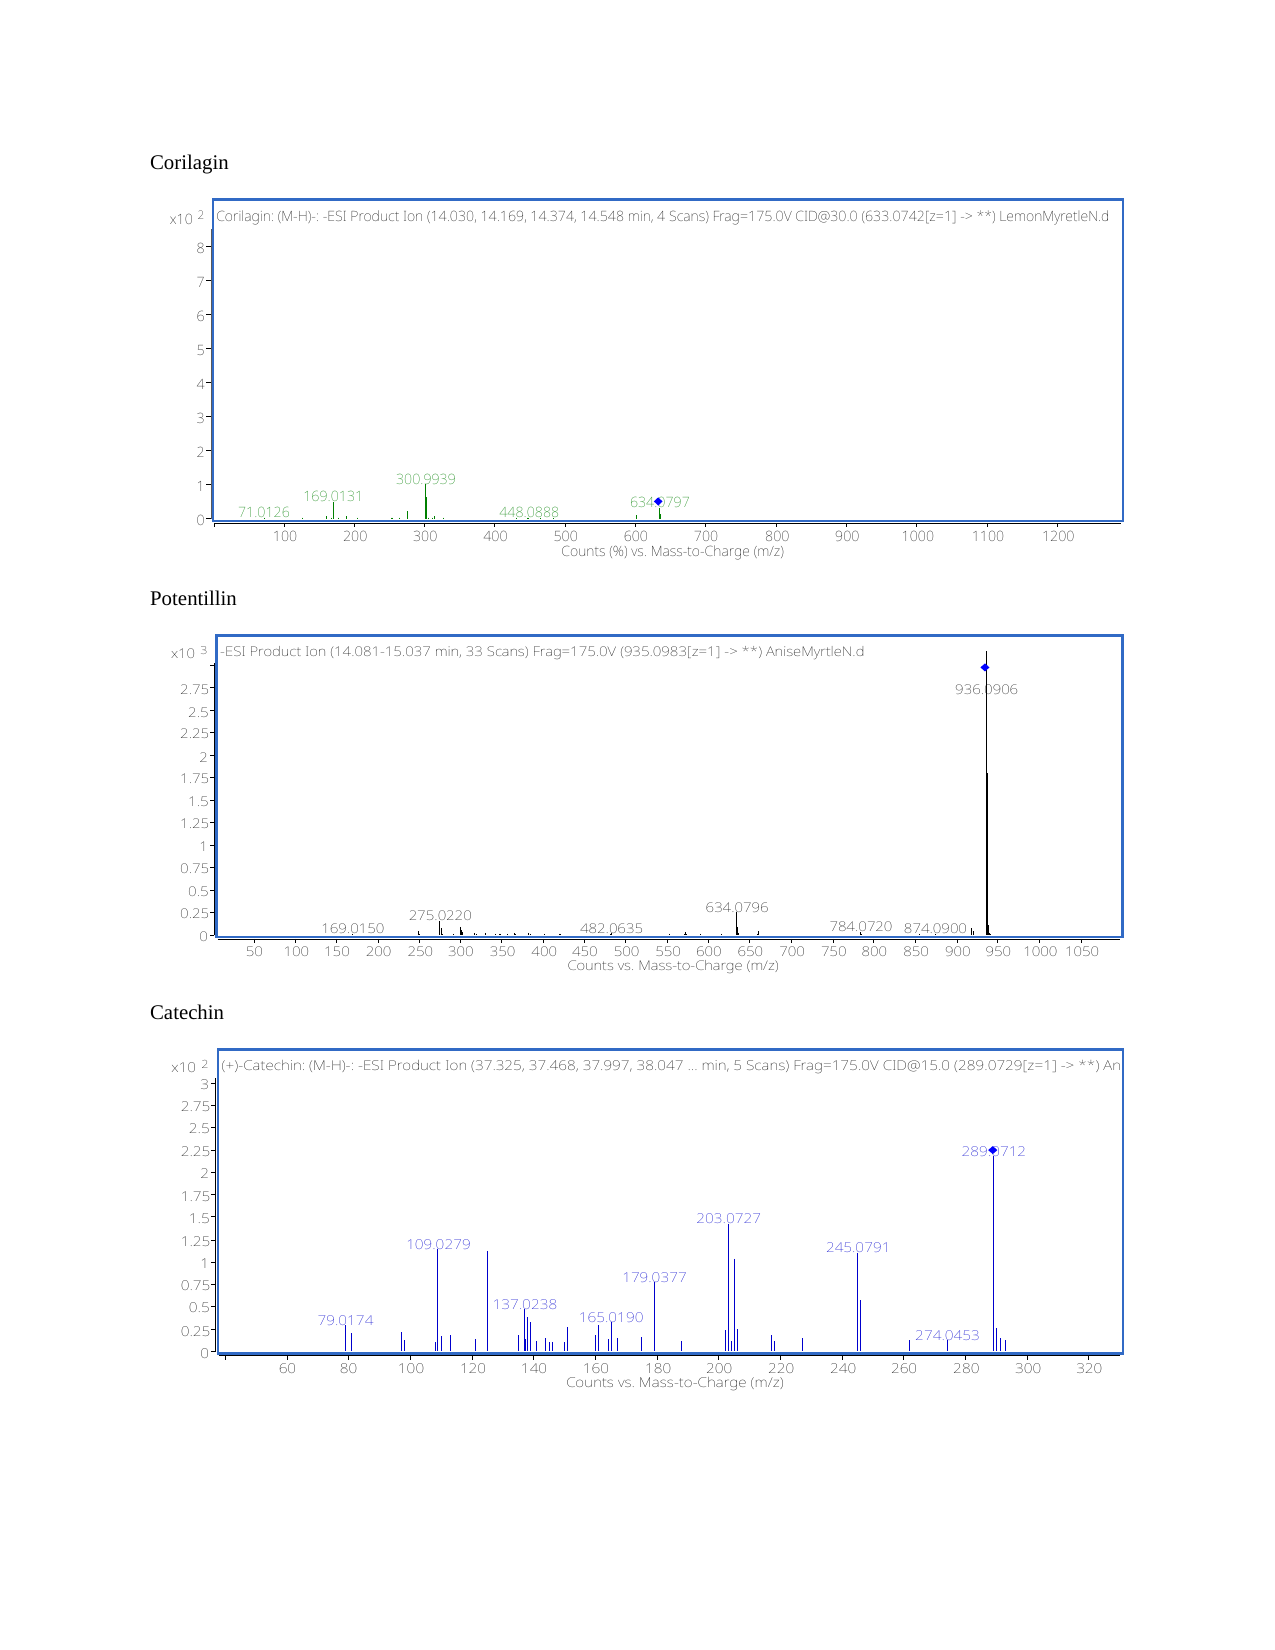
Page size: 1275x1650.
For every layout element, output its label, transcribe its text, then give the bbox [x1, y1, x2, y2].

text Potentillin [150, 586, 1125, 610]
text Corilagin [150, 150, 1125, 174]
text Catechin [150, 1000, 1125, 1024]
